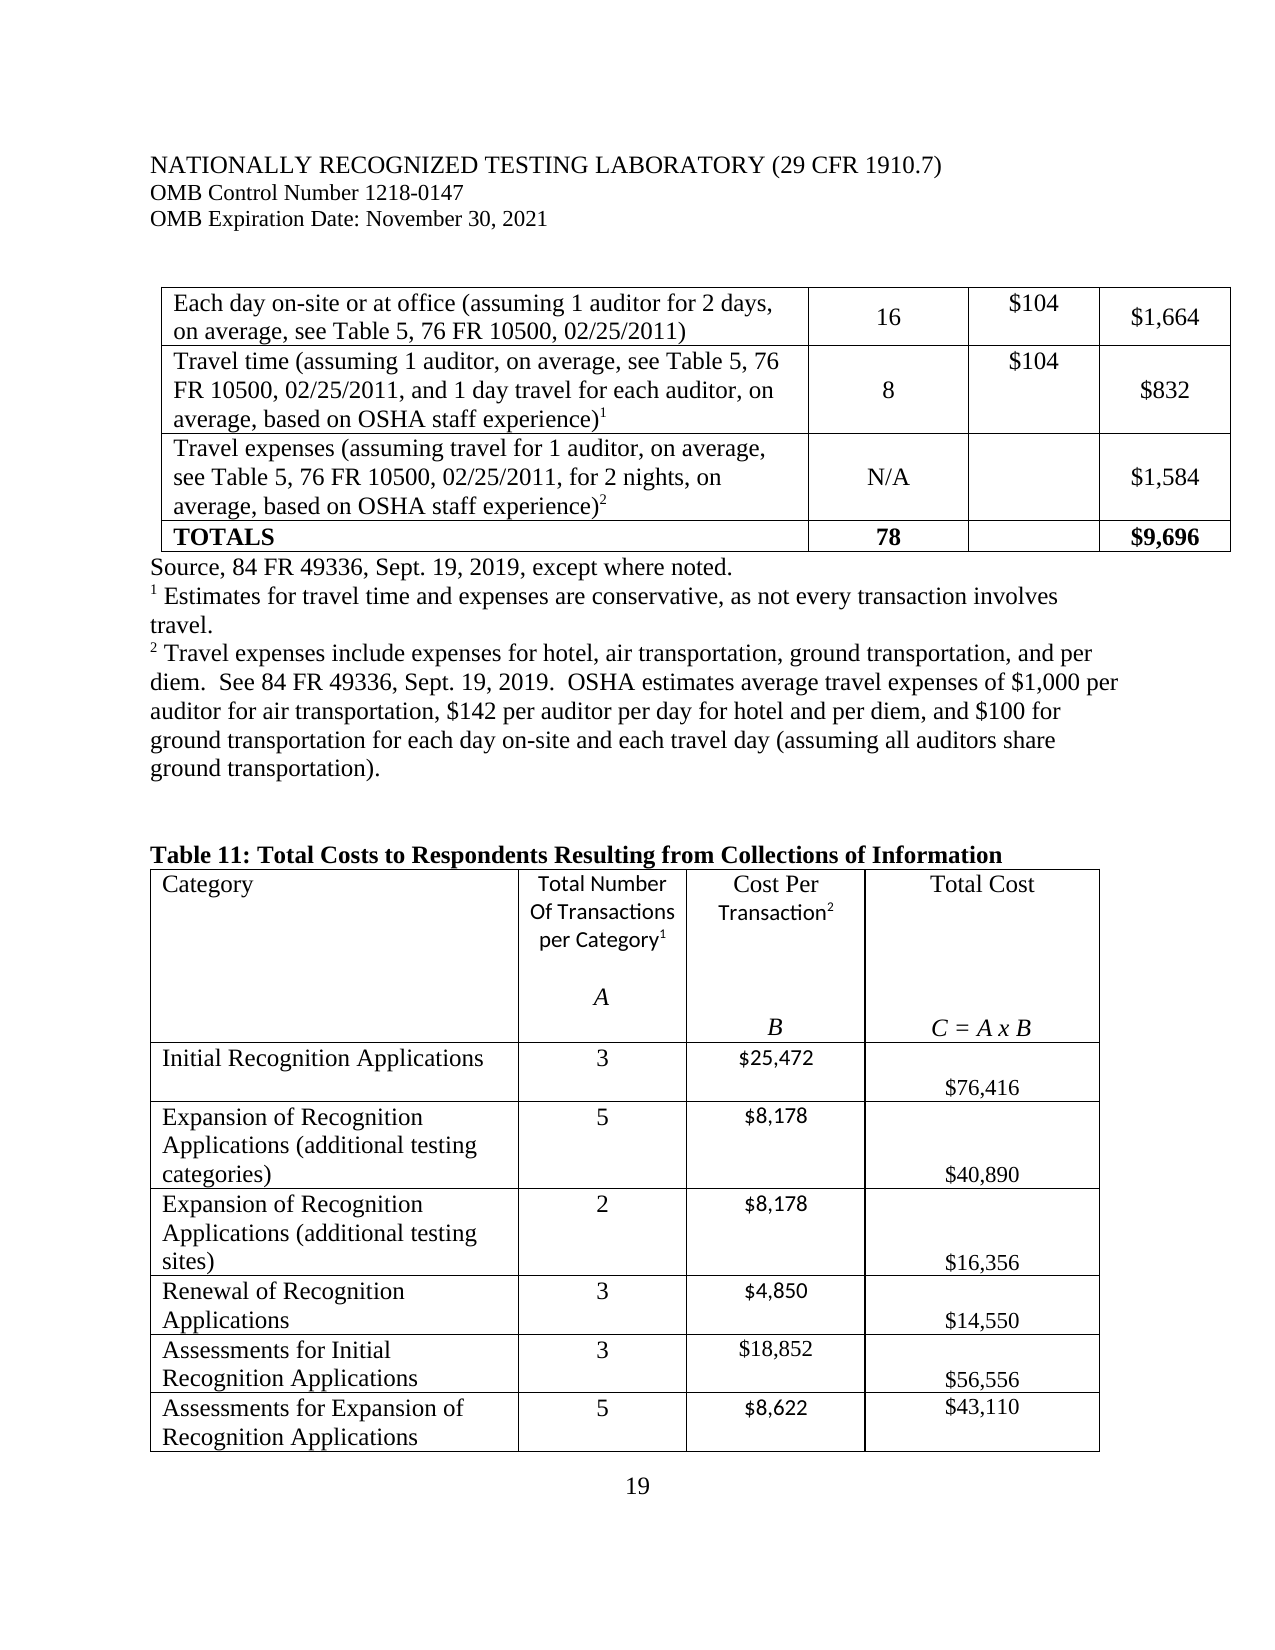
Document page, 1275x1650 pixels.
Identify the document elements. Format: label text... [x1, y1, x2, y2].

table_cell $832 [1100, 346, 1230, 432]
table_cell 3 [519, 1043, 686, 1101]
table_cell TOTALS [162, 521, 808, 551]
table_cell 3 [519, 1276, 686, 1334]
table_cell $40,890 [866, 1102, 1099, 1188]
table_cell [969, 434, 1099, 520]
table_cell 5 [519, 1102, 686, 1188]
table_cell $56,556 [866, 1335, 1099, 1392]
table_cell 3 [519, 1335, 686, 1392]
table_header Total Cost C = A x B [866, 870, 1099, 1042]
table_cell $43,110 [866, 1393, 1099, 1451]
table_cell Renewal of Recognition Applications [151, 1276, 518, 1334]
table_cell $9,696 [1100, 521, 1230, 551]
table_cell 2 [519, 1189, 686, 1275]
table_cell $8,178 [687, 1189, 864, 1275]
table_cell 78 [809, 521, 968, 551]
table_cell $16,356 [866, 1189, 1099, 1275]
text 2 Travel expenses include expenses for hotel, air transportation, ground transportation, and per diem. See 84 FR 49336, Sept. 19, 2019. OSHA estimates average travel expenses of $1,000 per auditor for air transportation, $142 per auditor per day for hotel and per diem, and $100 for ground transportation for each day on-site and each travel day (assuming all auditors share ground transportation). [150, 638, 1125, 782]
table_cell $1,664 [1100, 288, 1230, 345]
table_cell Assessments for Initial Recognition Applications [151, 1335, 518, 1392]
table_cell $14,550 [866, 1276, 1099, 1334]
table_cell Expansion of Recognition Applications (additional testing categories) [151, 1102, 518, 1188]
table_cell N/A [809, 434, 968, 520]
text Source, 84 FR 49336, Sept. 19, 2019, except where noted. [150, 552, 1125, 581]
table_cell $76,416 [866, 1043, 1099, 1101]
table_cell Initial Recognition Applications [151, 1043, 518, 1101]
table_cell 5 [519, 1393, 686, 1451]
table_cell 16 [809, 288, 968, 345]
table_cell $1,584 [1100, 434, 1230, 520]
table_header Cost Per Transaction2 B [687, 870, 864, 1042]
table_cell $4,850 [687, 1276, 864, 1334]
table_cell Travel expenses (assuming travel for 1 auditor, on average, see Table 5, 76 FR 10500, 02/25/2011, for 2 nights, on average, based on OSHA staff experience)2 [162, 434, 808, 520]
table_header Total Number Of Transactions per Category1 A [519, 870, 686, 1042]
table_cell [969, 521, 1099, 551]
table_header Category [151, 870, 518, 1042]
table_cell $25,472 [687, 1043, 864, 1101]
table_cell Each day on-site or at office (assuming 1 auditor for 2 days, on average, see Table 5, 76 FR 10500, 02/25/2011) [162, 288, 808, 345]
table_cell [151, 1393, 518, 1451]
text 1 Estimates for travel time and expenses are conservative, as not every transaction involves travel. [150, 581, 1125, 638]
table_cell $104 [969, 288, 1099, 345]
table_cell $18,852 [687, 1335, 864, 1392]
table_cell Expansion of Recognition Applications (additional testing sites) [151, 1189, 518, 1275]
text Table 11: Total Costs to Respondents Resulting from Collections of Information [150, 840, 1125, 868]
table_cell $8,178 [687, 1102, 864, 1188]
table_cell Travel time (assuming 1 auditor, on average, see Table 5, 76 FR 10500, 02/25/2011, and 1 day travel for each auditor, on average, based on OSHA staff experience)1 [162, 346, 808, 432]
table_cell $8,622 [687, 1393, 864, 1451]
table_cell 8 [809, 346, 968, 432]
table_cell $104 [969, 346, 1099, 432]
